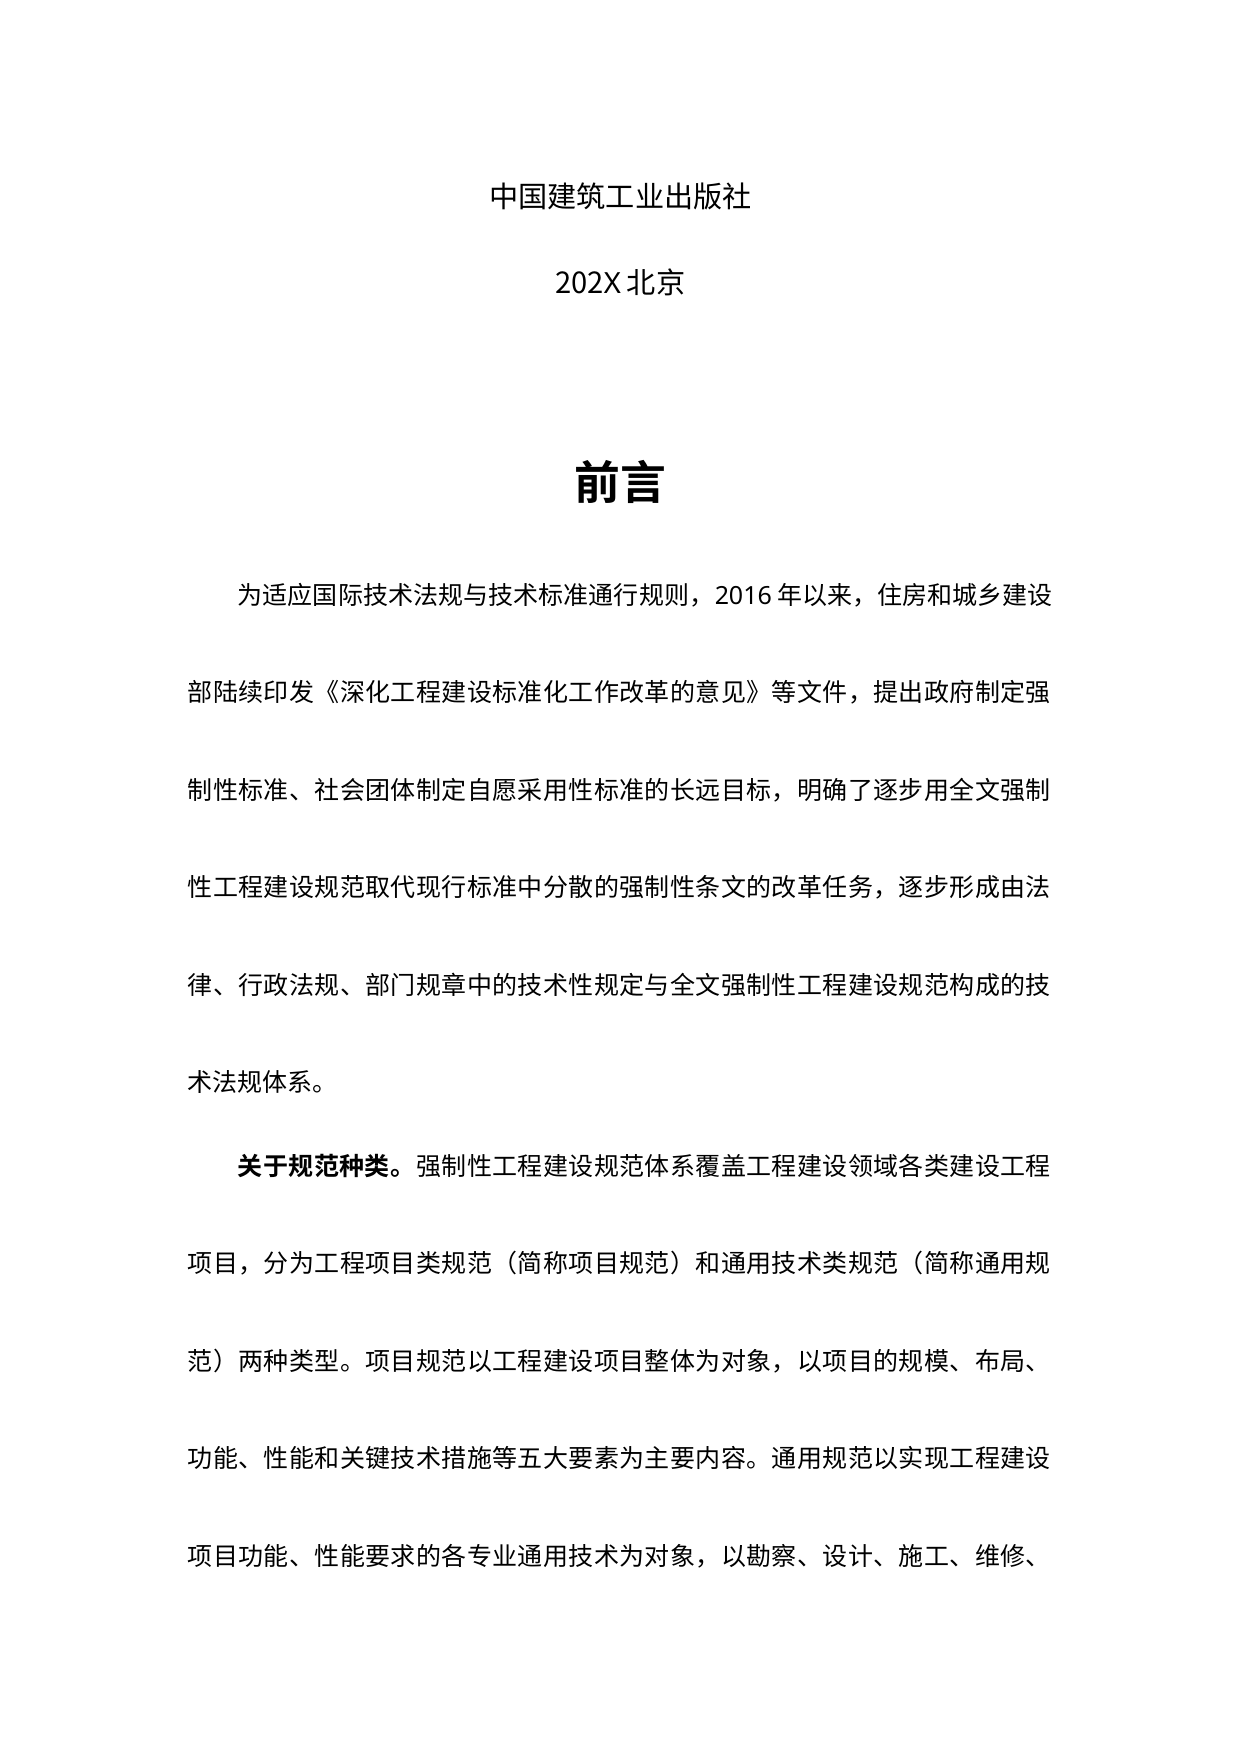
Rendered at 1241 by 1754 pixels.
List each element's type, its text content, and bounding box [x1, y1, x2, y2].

text 中国建筑工业出版社 [187, 162, 1053, 227]
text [187, 1132, 1053, 1587]
text 前言 [187, 430, 1053, 528]
text 202X北京 [187, 248, 1053, 313]
text 为适应国际技术法规与技术标准通行规则，2016年以来，住房和城乡建设部陆续印发《深化工程建设标准化工作改革的意见》等文件，提出政府制定强制性标准、社会团体制定自愿采用性标准的长远目标，明确了逐步用全文强制性工程建设规范取代现行标准中分散的强制性条文的改革任务，逐步形成由法律、行政法规、部门规章中的技术性规定与全文强制性工程建设规范构成的技术法规体系。 [187, 561, 1053, 1113]
